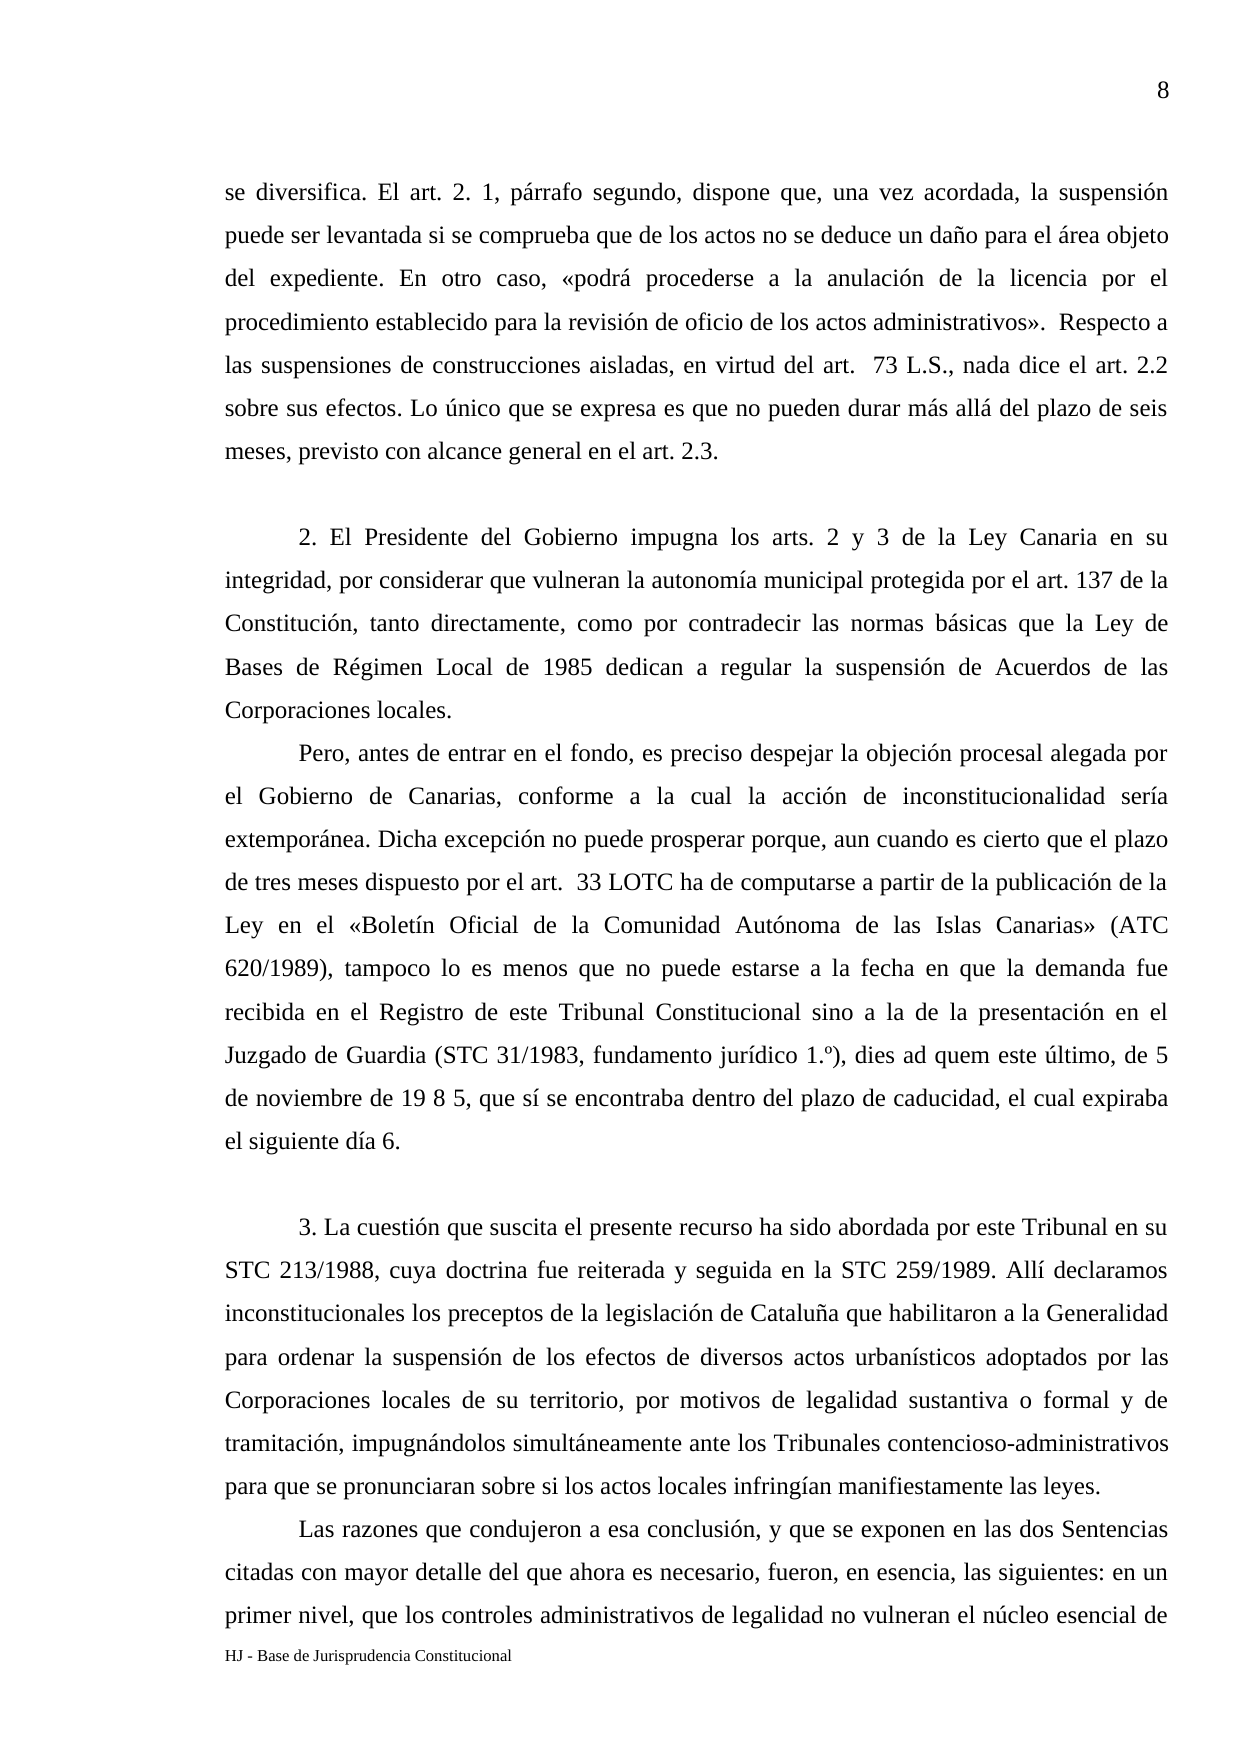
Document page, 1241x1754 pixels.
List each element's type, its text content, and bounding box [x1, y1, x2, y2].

text 2. El Presidente del Gobierno impugna los arts. 2 y 3 de la Ley Canaria en su integridad, por considerar que vulneran la autonomía municipal protegida por el art. 137 de la Constitución, tanto directamente, como por contradecir las normas básicas que la Ley de Bases de Régimen Local de 1985 dedican a regular la suspensión de Acuerdos de las Corporaciones locales. [224, 522, 1169, 723]
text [224, 177, 1169, 465]
text 3. La cuestión que suscita el presente recurso ha sido abordada por este Tribunal en su STC 213/1988, cuya doctrina fue reiterada y seguida en la STC 259/1989. Allí declaramos inconstitucionales los preceptos de la legislación de Cataluña que habilitaron a la Generalidad para ordenar la suspensión de los efectos de diversos actos urbanísticos adoptados por las Corporaciones locales de su territorio, por motivos de legalidad sustantiva o formal y de tramitación, impugnándolos simultáneamente ante los Tribunales contencioso-administrativos para que se pronunciaran sobre si los actos locales infringían manifiestamente las leyes. [224, 1212, 1169, 1500]
text Pero, antes de entrar en el fondo, es preciso despejar la objeción procesal alegada por el Gobierno de Canarias, conforme a la cual la acción de inconstitucionalidad sería extemporánea. Dicha excepción no puede prosperar porque, aun cuando es cierto que el plazo de tres meses dispuesto por el art. 33 LOTC ha de computarse a partir de la publicación de la Ley en el «Boletín Oficial de la Comunidad Autónoma de las Islas Canarias» (ATC 620/1989), tampoco lo es menos que no puede estarse a la fecha en que la demanda fue recibida en el Registro de este Tribunal Constitucional sino a la de la presentación en el Juzgado de Guardia (STC 31/1983, fundamento jurídico 1.º), dies ad quem este último, de 5 de noviembre de 19 8 5, que sí se encontraba dentro del plazo de caducidad, el cual expiraba el siguiente día 6. [224, 738, 1169, 1155]
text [224, 1514, 1169, 1629]
